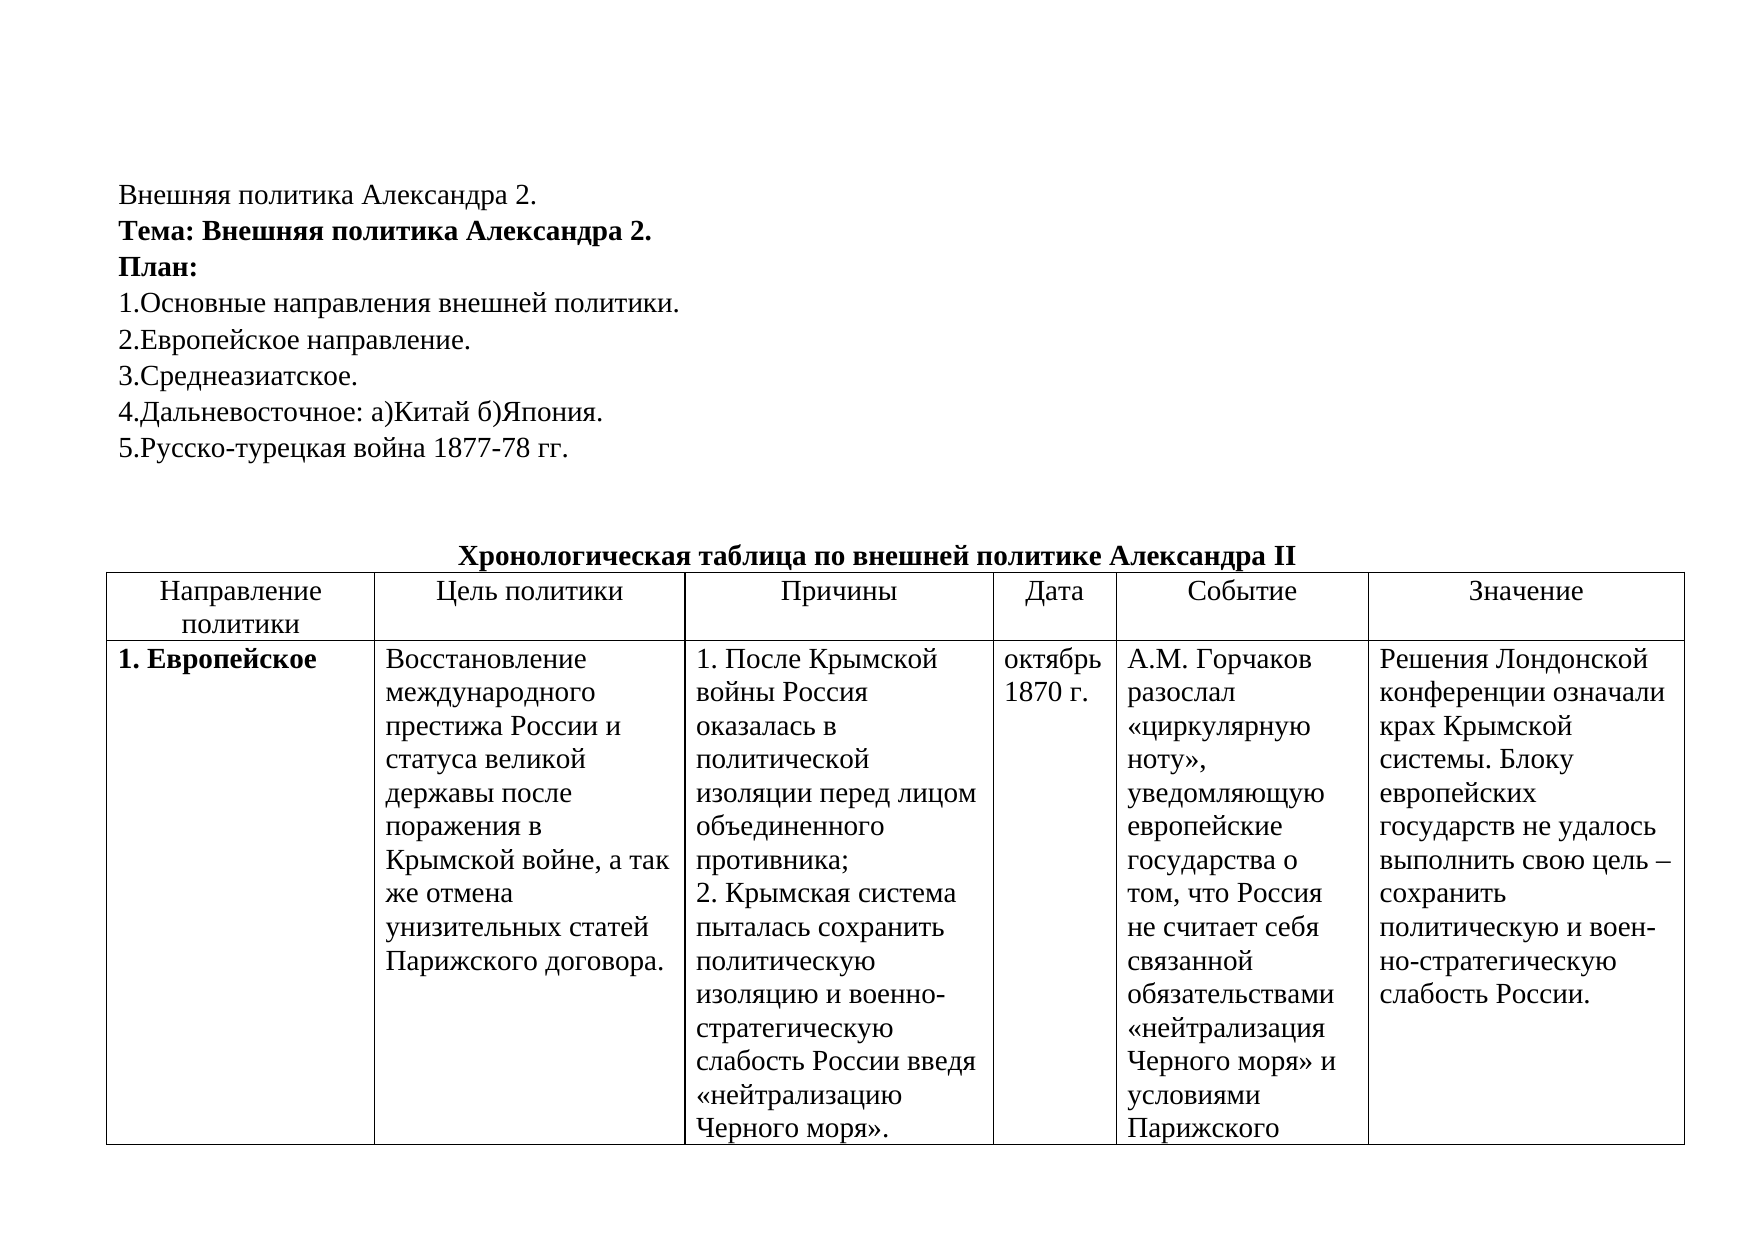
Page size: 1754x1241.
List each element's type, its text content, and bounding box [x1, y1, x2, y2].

table_header Причины [686, 573, 993, 640]
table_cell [375, 641, 684, 1144]
table_cell 1. Европейское [107, 641, 374, 1144]
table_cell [1117, 641, 1368, 1144]
table_header Значение [1369, 573, 1684, 640]
table_header Событие [1117, 573, 1368, 640]
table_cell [686, 641, 993, 1144]
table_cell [1369, 641, 1684, 1144]
table_header Направление политики [107, 573, 374, 640]
table_cell октябрь 1870 г. [994, 641, 1116, 1144]
table_header Цель политики [375, 573, 684, 640]
table_header Дата [994, 573, 1116, 640]
text Внешняя политика Александра 2. Тема: Внешняя политика Александра 2. План: 1.Основные направления внешней политики. 2.Европейское направление. 3.Среднеазиатское. 4.Дальневосточное: а)Китай б)Япония. 5.Русско-турецкая война 1877-78 гг. [118, 177, 1636, 464]
text Хронологическая таблица по внешней политике Александра II [118, 538, 1636, 572]
